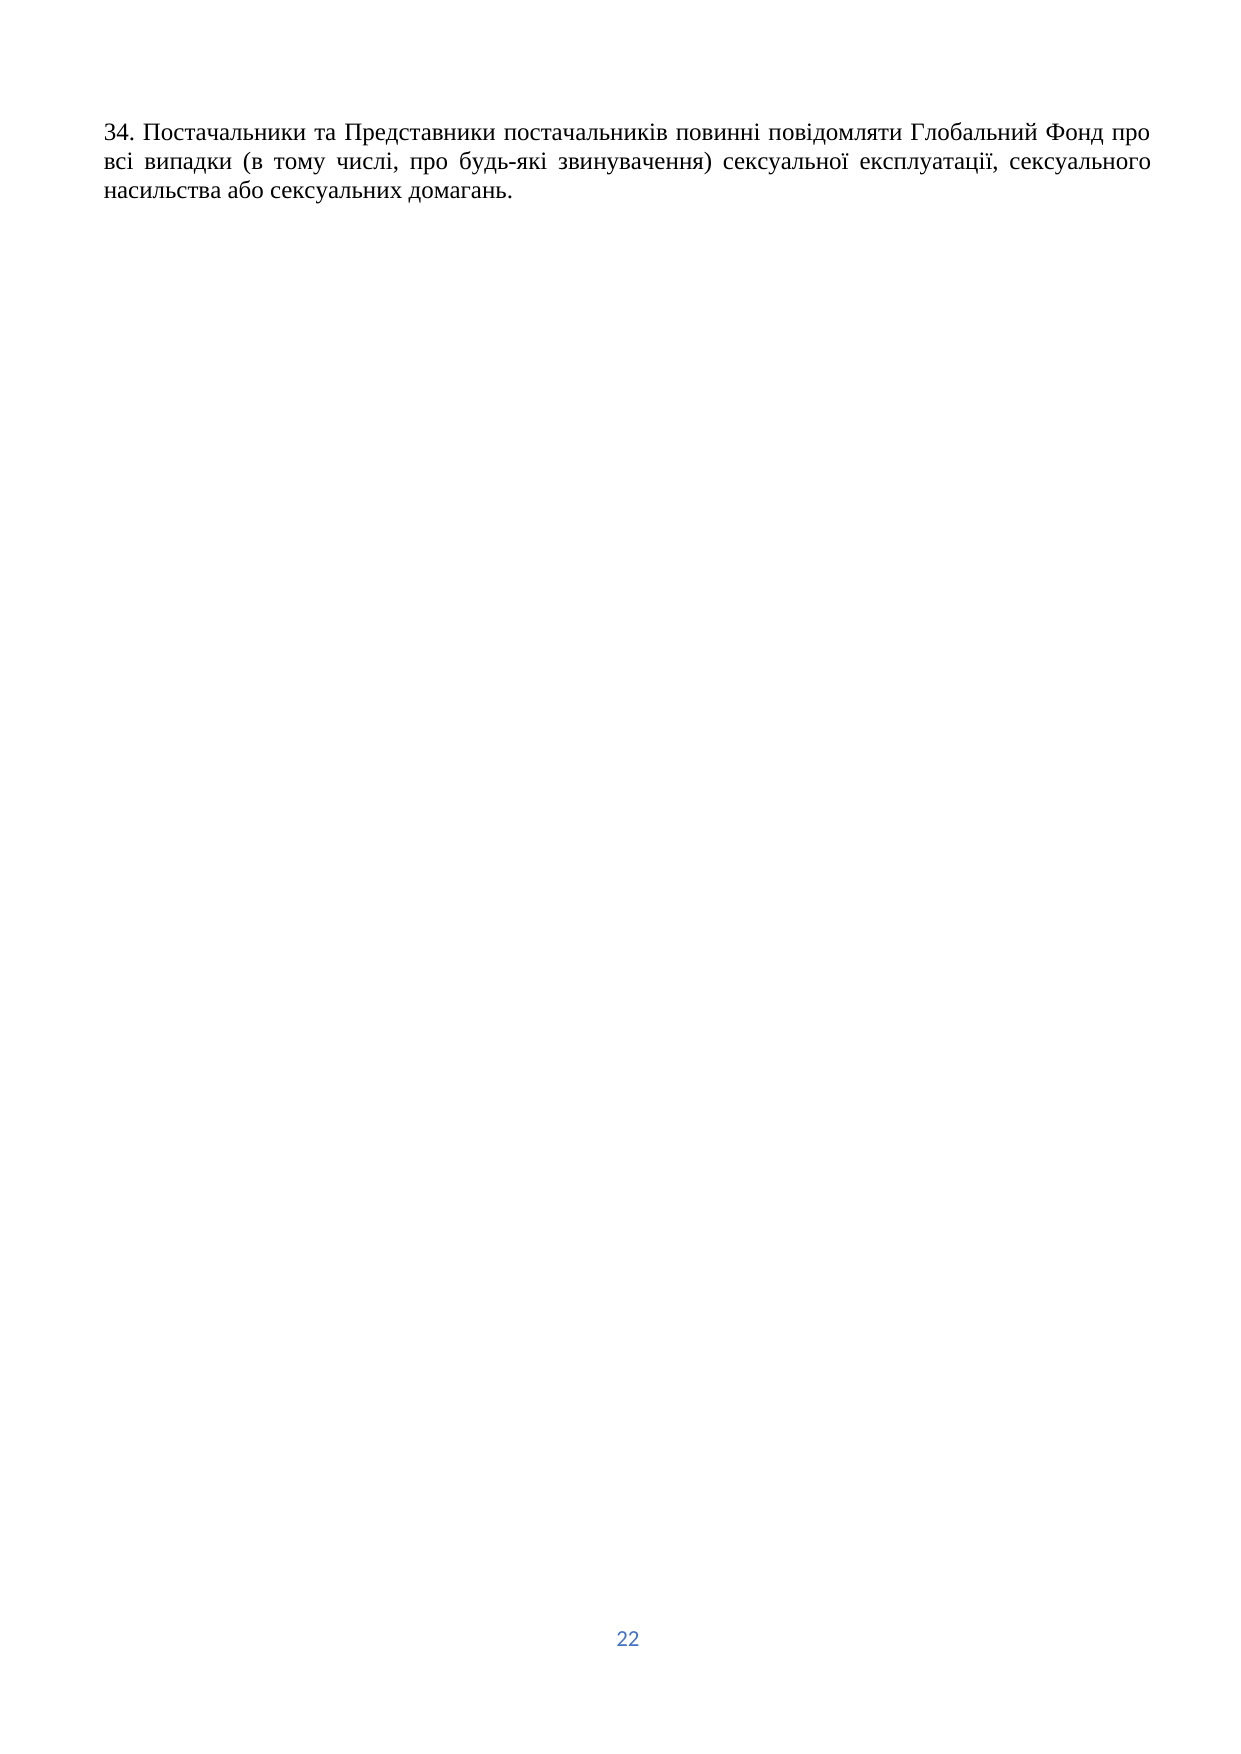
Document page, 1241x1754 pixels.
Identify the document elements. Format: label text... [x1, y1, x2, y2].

text 34. Постачальники та Представники постачальників повинні повідомляти Глобальний Фонд про всі випадки (в тому числі, про будь-які звинувачення) сексуальної експлуатації, сексуального насильства або сексуальних домагань. [103, 117, 1152, 203]
